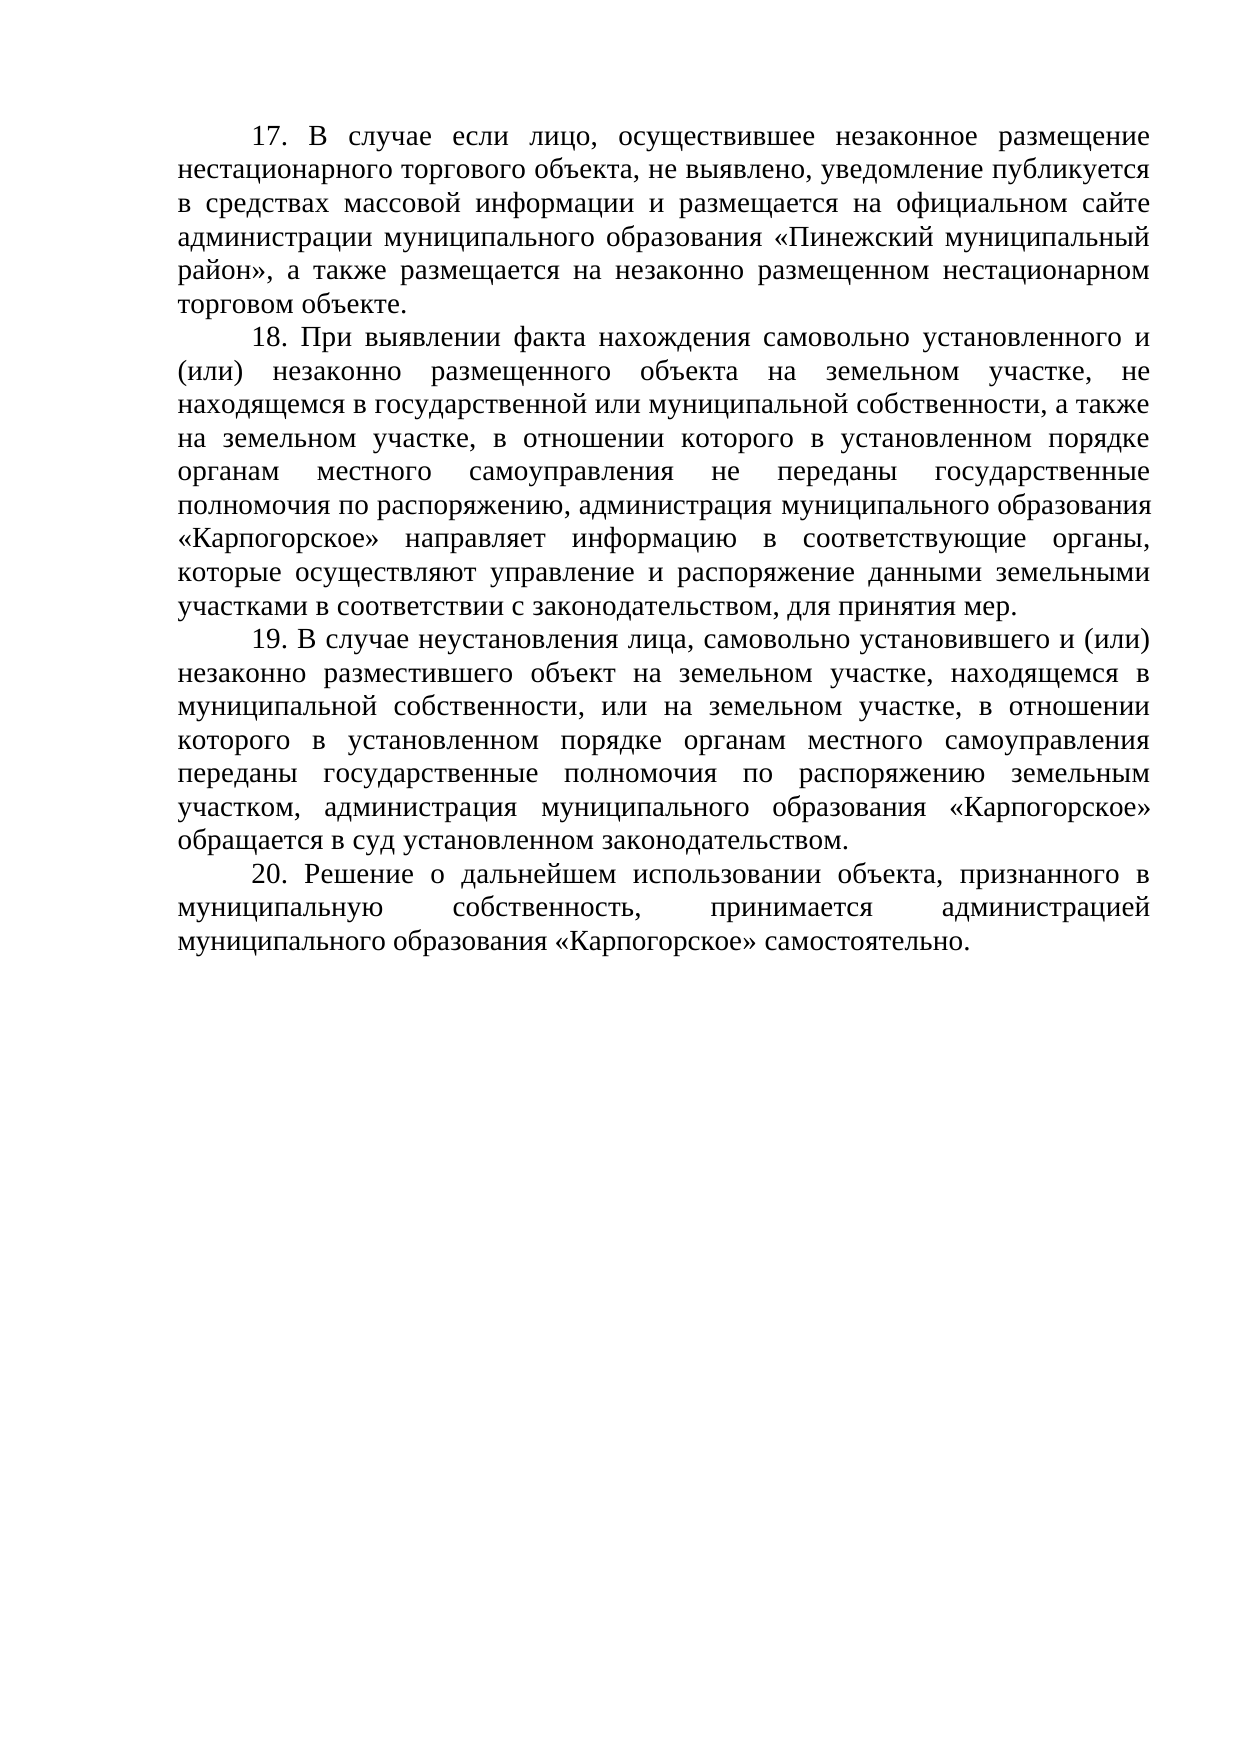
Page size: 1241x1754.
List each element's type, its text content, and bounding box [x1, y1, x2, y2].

text 19. В случае неустановления лица, самовольно установившего и (или) незаконно разместившего объект на земельном участке, находящемся в муниципальной собственности, или на земельном участке, в отношении которого в установленном порядке органам местного самоуправления переданы государственные полномочия по распоряжению земельным участком, администрация муниципального образования «Карпогорское» обращается в суд установленном законодательством. [177, 621, 1152, 856]
text 17. В случае если лицо, осуществившее незаконное размещение нестационарного торгового объекта, не выявлено, уведомление публикуется в средствах массовой информации и размещается на официальном сайте администрации муниципального образования «Пинежский муниципальный район», а также размещается на незаконно размещенном нестационарном торговом объекте. [177, 118, 1152, 319]
text 18. При выявлении факта нахождения самовольно установленного и (или) незаконно размещенного объекта на земельном участке, не находящемся в государственной или муниципальной собственности, а также на земельном участке, в отношении которого в установленном порядке органам местного самоуправления не переданы государственные полномочия по распоряжению, администрация муниципального образования «Карпогорское» направляет информацию в соответствующие органы, которые осуществляют управление и распоряжение данными земельными участками в соответствии с законодательством, для принятия мер. [177, 319, 1152, 621]
text 20. Решение о дальнейшем использовании объекта, признанного в муниципальную собственность, принимается администрацией муниципального образования «Карпогорское» самостоятельно. [177, 856, 1152, 957]
